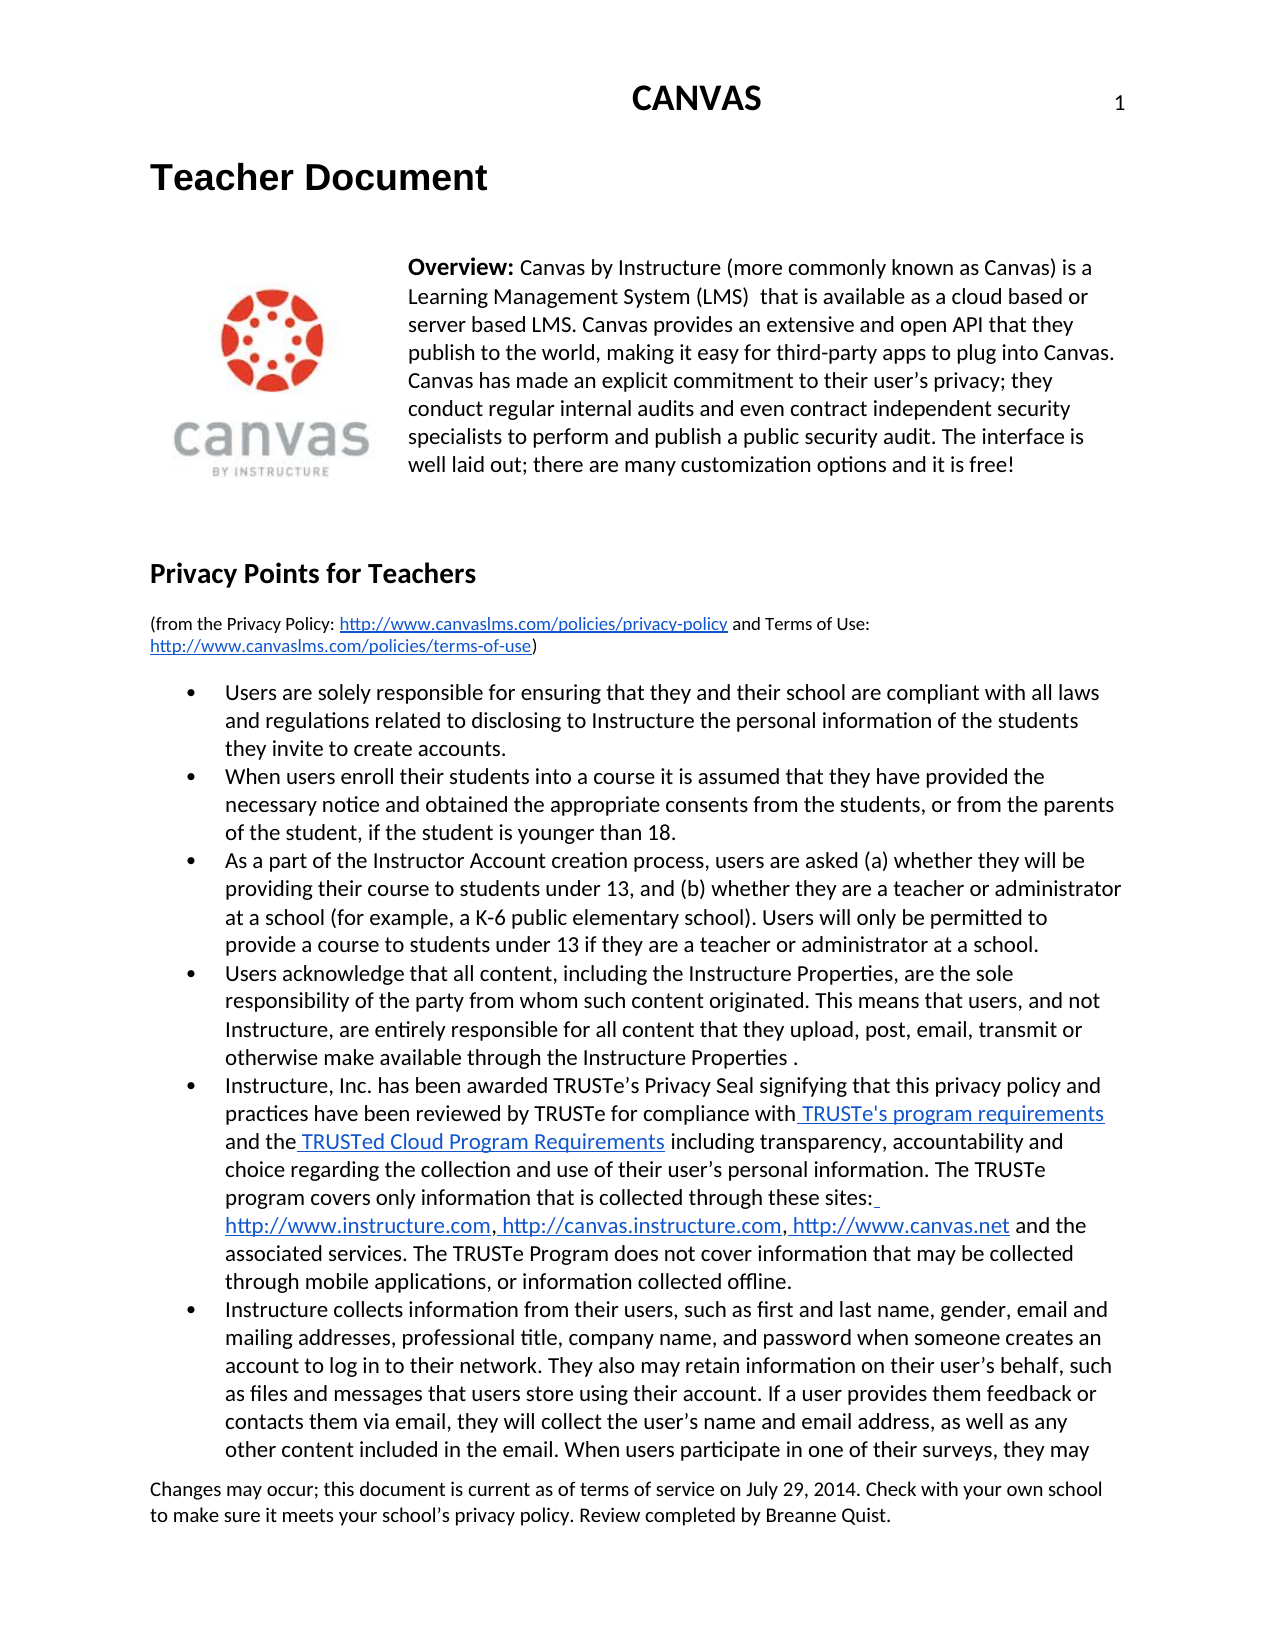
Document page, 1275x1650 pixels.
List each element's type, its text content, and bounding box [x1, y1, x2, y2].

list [187, 1295, 1125, 1463]
text Overview: Canvas by Instructure (more commonly known as Canvas) is a Learning Management System (LMS) that is available as a cloud based or server based LMS. Canvas provides an extensive and open API that they publish to the world, making it easy for third-party apps to plug into Canvas. Canvas has made an explicit commitment to their user’s privacy; they conduct regular internal audits and even contract independent security specialists to perform and publish a public security audit. The interface is well laid out; there are many customization options and it is free! [150, 251, 1125, 478]
list As a part of the Instructor Account creation process, users are asked (a) whether they will be providing their course to students under 13, and (b) whether they are a teacher or administrator at a school (for example, a K-6 public elementary school). Users will only be permitted to provide a course to students under 13 if they are a teacher or administrator at a school. [187, 847, 1125, 959]
text (from the Privacy Policy: http://www.canvaslms.com/policies/privacy-policy and Terms of Use: http://www.canvaslms.com/policies/terms-of-use) [150, 612, 1125, 658]
text Teacher Document [150, 155, 1125, 198]
picture [153, 264, 389, 498]
list Users are solely responsible for ensuring that they and their school are compliant with all laws and regulations related to disclosing to Instructure the personal information of the students they invite to create accounts. [187, 678, 1125, 762]
text Privacy Points for Teachers [150, 555, 1125, 591]
list Instructure, Inc. has been awarded TRUSTe’s Privacy Seal signifying that this privacy policy and practices have been reviewed by TRUSTe for compliance with TRUSTe's program requirements and the TRUSTed Cloud Program Requirements including transparency, accountability and choice regarding the collection and use of their user’s personal information. The TRUSTe program covers only information that is collected through these sites: http://www.instructure.com, http://canvas.instructure.com, http://www.canvas.net and the associated services. The TRUSTe Program does not cover information that may be collected through mobile applications, or information collected offline. [187, 1071, 1125, 1295]
list Users acknowledge that all content, including the Instructure Properties, are the sole responsibility of the party from whom such content originated. This means that users, and not Instructure, are entirely responsible for all content that they upload, post, email, transmit or otherwise make available through the Instructure Properties . [187, 959, 1125, 1071]
list When users enroll their students into a course it is assumed that they have provided the necessary notice and obtained the appropriate consents from the students, or from the parents of the student, if the student is younger than 18. [187, 762, 1125, 847]
